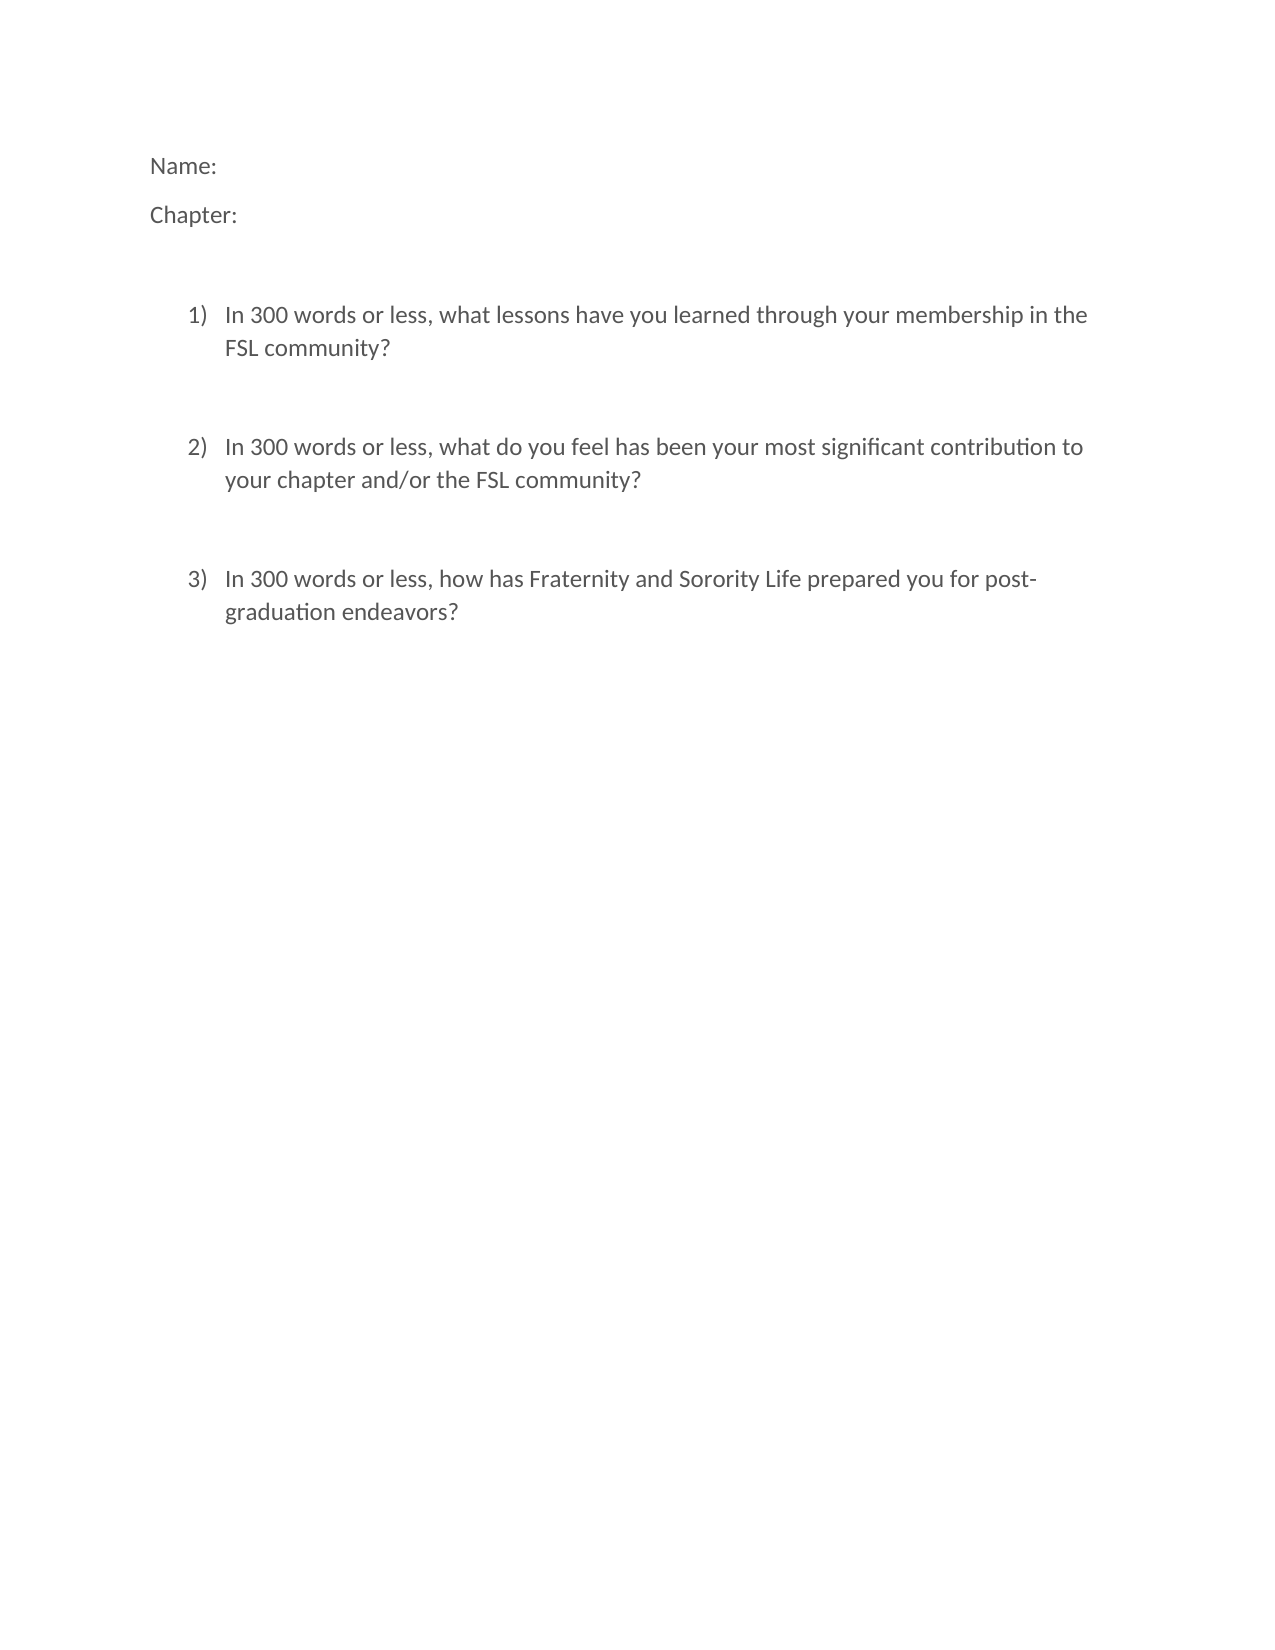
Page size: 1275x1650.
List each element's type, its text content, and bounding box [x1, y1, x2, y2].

text Chapter: [150, 199, 1125, 230]
list In 300 words or less, how has Fraternity and Sorority Life prepared you for post-graduation endeavors? [187, 563, 1125, 626]
text Name: [150, 150, 1125, 181]
list In 300 words or less, what lessons have you learned through your membership in the FSL community? [187, 299, 1125, 362]
list In 300 words or less, what do you feel has been your most significant contribution to your chapter and/or the FSL community? [187, 431, 1125, 494]
